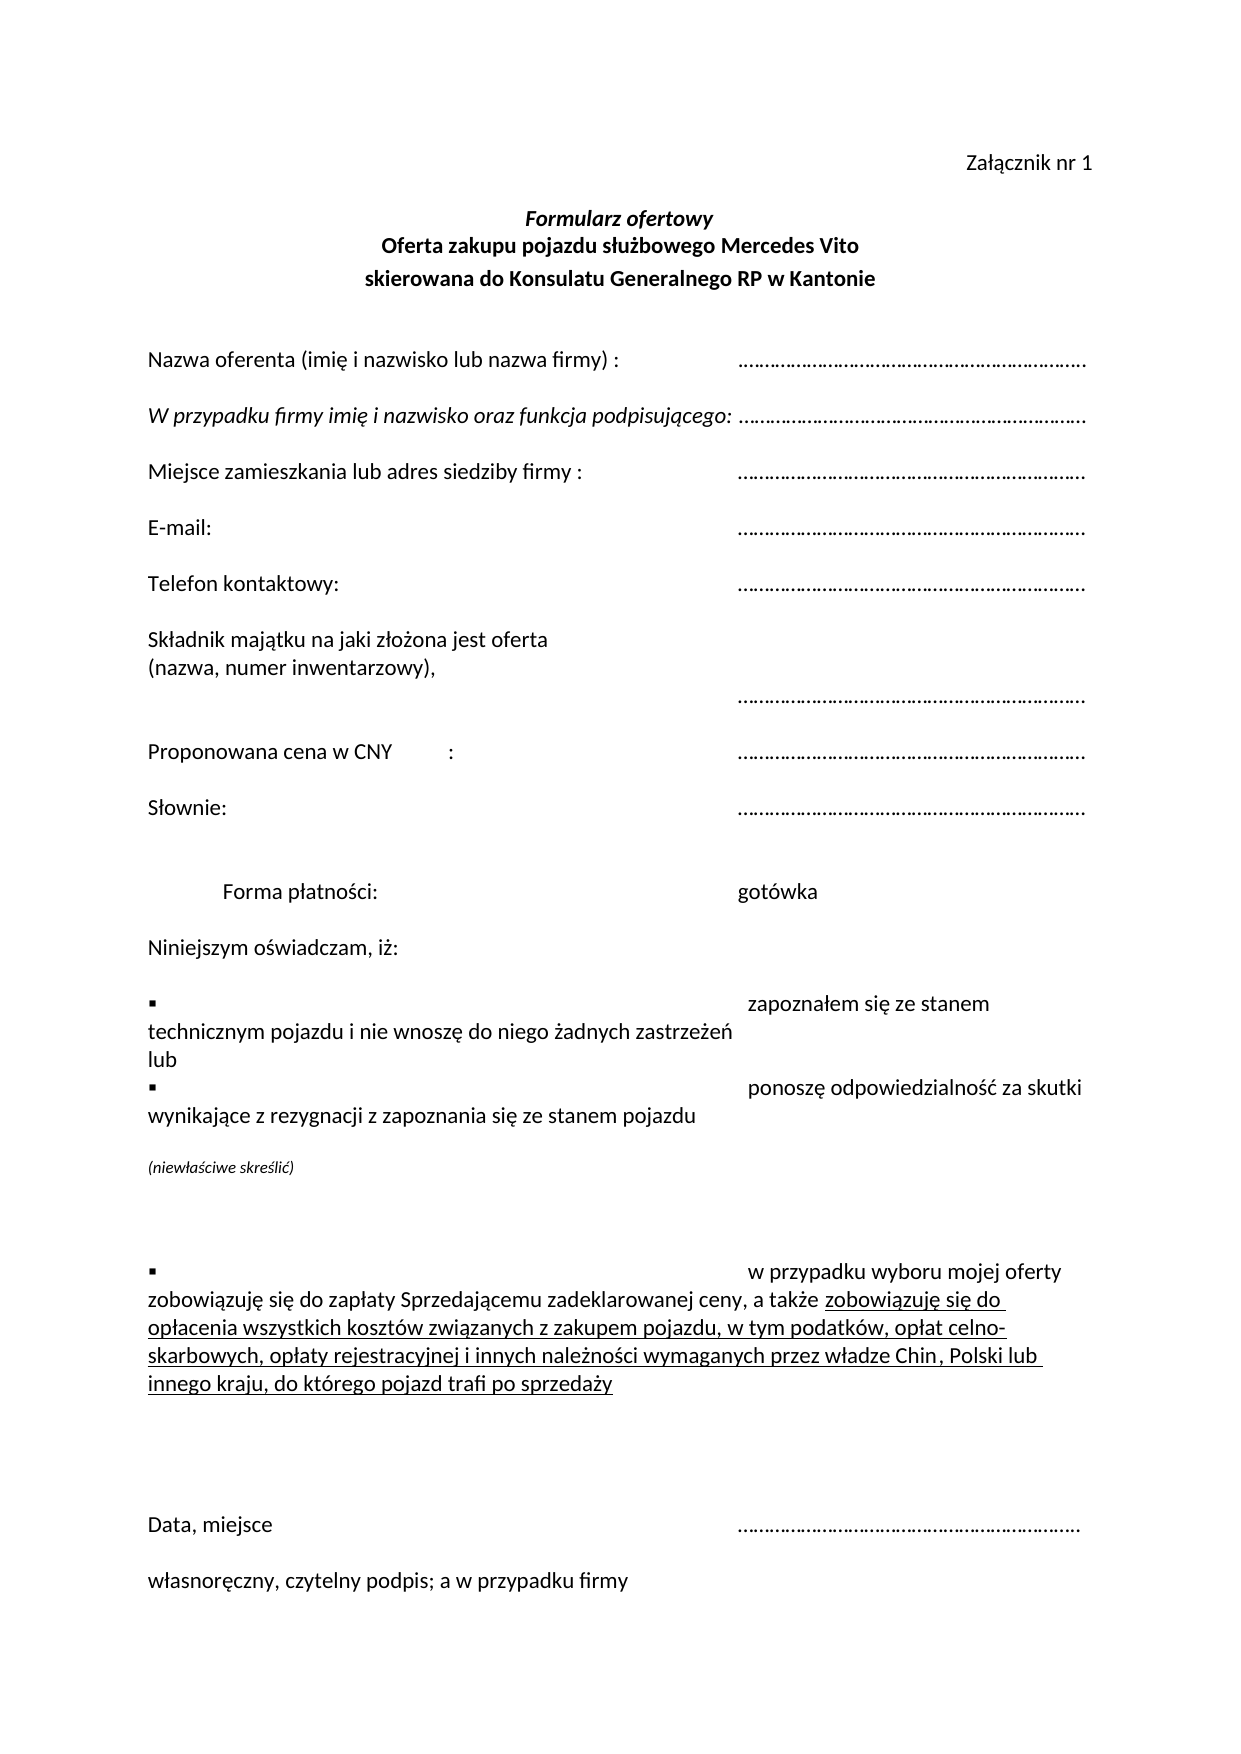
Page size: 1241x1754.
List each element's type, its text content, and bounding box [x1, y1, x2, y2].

text własnoręczny, czytelny podpis; a w przypadku firmy [148, 1566, 1093, 1594]
text lub [148, 1045, 1093, 1073]
text E-mail: ………………………………………………………… [148, 513, 1093, 541]
list Forma płatności: gotówka [223, 877, 1093, 905]
list (niewłaściwe skreślić) [148, 1157, 1093, 1193]
text Niniejszym oświadczam, iż: [148, 933, 1093, 961]
text Miejsce zamieszkania lub adres siedziby firmy : ………………………………………………………… [148, 457, 1093, 485]
text Nazwa oferenta (imię i nazwisko lub nazwa firmy) : .……………………………………………………….. [148, 345, 1093, 373]
text Proponowana cena w CNY : ………………………………………………………… [148, 737, 1093, 765]
text Słownie: ………………………………………………………… [148, 793, 1093, 821]
text (nazwa, numer inwentarzowy), ………………………………………………………… [148, 653, 1093, 709]
text Formularz ofertowy [148, 204, 1093, 232]
text Data, miejsce ……………………………………………………….. [148, 1510, 1093, 1538]
list ponoszę odpowiedzialność za skutki wynikające z rezygnacji z zapoznania się ze stanem pojazdu [148, 1073, 1093, 1129]
text W przypadku firmy imię i nazwisko oraz funkcja podpisującego: ………………………………………………………… [148, 401, 1093, 429]
text Telefon kontaktowy: ………………………………………………………… [148, 569, 1093, 597]
text Oferta zakupu pojazdu służbowego Mercedes Vito skierowana do Konsulatu Generalnego RP w Kantonie [148, 232, 1093, 292]
list w przypadku wyboru mojej oferty zobowiązuję się do zapłaty Sprzedającemu zadeklarowanej ceny, a także zobowiązuję się do opłacenia wszystkich kosztów związanych z zakupem pojazdu, w tym podatków, opłat celno-skarbowych, opłaty rejestracyjnej i innych należności wymaganych przez władze Chin, Polski lub innego kraju, do którego pojazd trafi po sprzedaży [148, 1257, 1093, 1398]
list zapoznałem się ze stanem technicznym pojazdu i nie wnoszę do niego żadnych zastrzeżeń [148, 989, 1093, 1045]
text Załącznik nr 1 [207, 148, 1093, 176]
text Składnik majątku na jaki złożona jest oferta [148, 625, 1093, 653]
